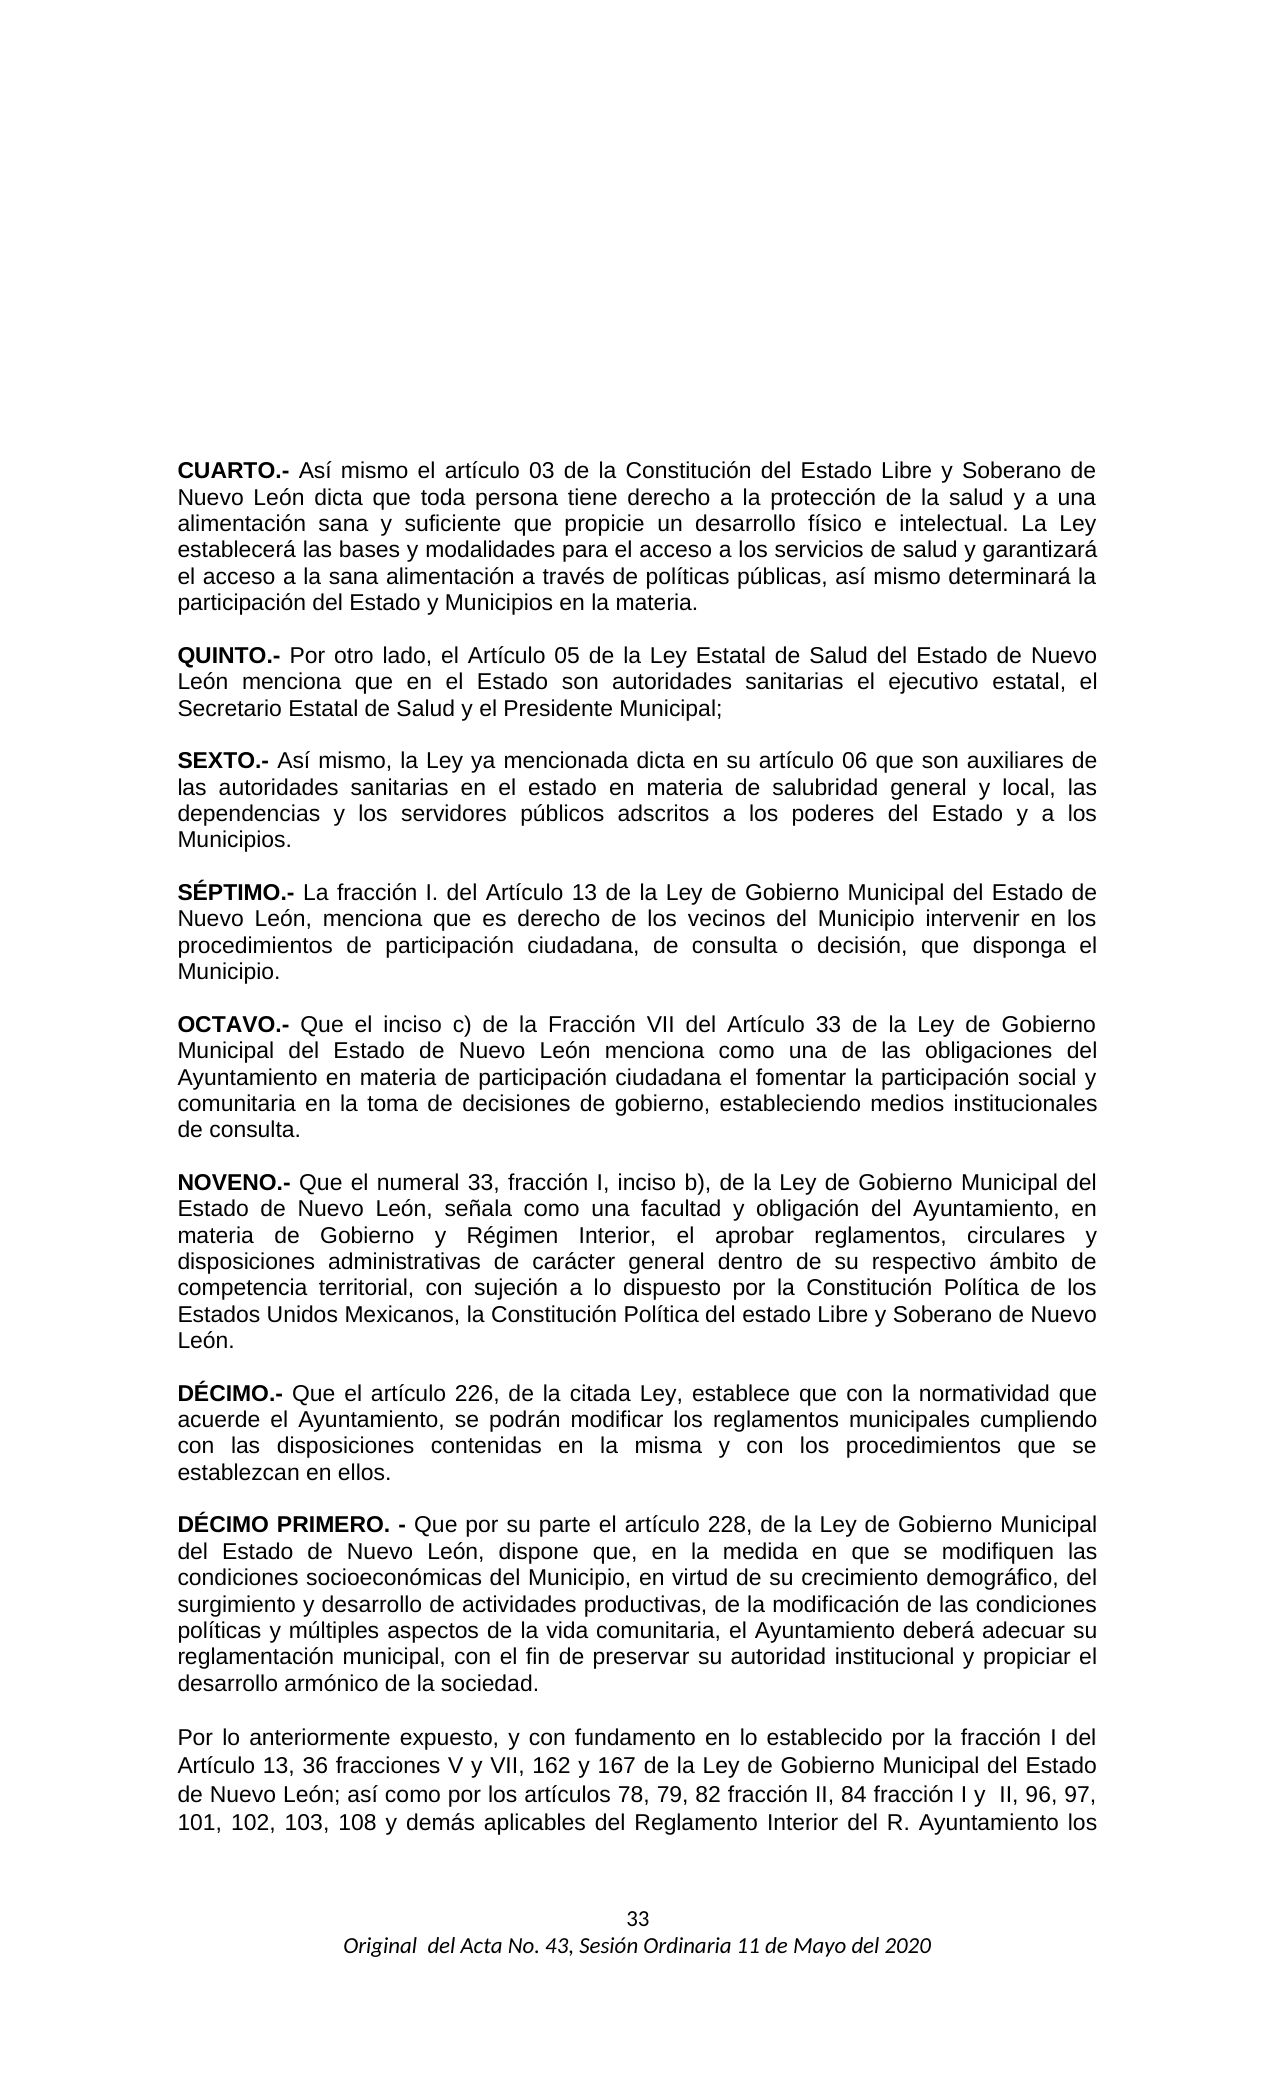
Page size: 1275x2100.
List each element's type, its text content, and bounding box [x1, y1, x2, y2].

text DÉCIMO.- Que el artículo 226, de la citada Ley, establece que con la normatividad que acuerde el Ayuntamiento, se podrán modificar los reglamentos municipales cumpliendo con las disposiciones contenidas en la misma y con los procedimientos que se establezcan en ellos. [177, 1380, 1098, 1485]
text SÉPTIMO.- La fracción I. del Artículo 13 de la Ley de Gobierno Municipal del Estado de Nuevo León, menciona que es derecho de los vecinos del Municipio intervenir en los procedimientos de participación ciudadana, de consulta o decisión, que disponga el Municipio. [177, 879, 1098, 984]
text QUINTO.- Por otro lado, el Artículo 05 de la Ley Estatal de Salud del Estado de Nuevo León menciona que en el Estado son autoridades sanitarias el ejecutivo estatal, el Secretario Estatal de Salud y el Presidente Municipal; [177, 642, 1098, 721]
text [177, 1724, 1098, 1836]
text NOVENO.- Que el numeral 33, fracción I, inciso b), de la Ley de Gobierno Municipal del Estado de Nuevo León, señala como una facultad y obligación del Ayuntamiento, en materia de Gobierno y Régimen Interior, el aprobar reglamentos, circulares y disposiciones administrativas de carácter general dentro de su respectivo ámbito de competencia territorial, con sujeción a lo dispuesto por la Constitución Política de los Estados Unidos Mexicanos, la Constitución Política del estado Libre y Soberano de Nuevo León. [177, 1169, 1098, 1353]
text SEXTO.- Así mismo, la Ley ya mencionada dicta en su artículo 06 que son auxiliares de las autoridades sanitarias en el estado en materia de salubridad general y local, las dependencias y los servidores públicos adscritos a los poderes del Estado y a los Municipios. [177, 747, 1098, 853]
text DÉCIMO PRIMERO. - Que por su parte el artículo 228, de la Ley de Gobierno Municipal del Estado de Nuevo León, dispone que, en la medida en que se modifiquen las condiciones socioeconómicas del Municipio, en virtud de su crecimiento demográfico, del surgimiento y desarrollo de actividades productivas, de la modificación de las condiciones políticas y múltiples aspectos de la vida comunitaria, el Ayuntamiento deberá adecuar su reglamentación municipal, con el fin de preservar su autoridad institucional y propiciar el desarrollo armónico de la sociedad. [177, 1511, 1098, 1696]
text OCTAVO.- Que el inciso c) de la Fracción VII del Artículo 33 de la Ley de Gobierno Municipal del Estado de Nuevo León menciona como una de las obligaciones del Ayuntamiento en materia de participación ciudadana el fomentar la participación social y comunitaria en la toma de decisiones de gobierno, estableciendo medios institucionales de consulta. [177, 1011, 1098, 1142]
text CUARTO.- Así mismo el artículo 03 de la Constitución del Estado Libre y Soberano de Nuevo León dicta que toda persona tiene derecho a la protección de la salud y a una alimentación sana y suficiente que propicie un desarrollo físico e intelectual. La Ley establecerá las bases y modalidades para el acceso a los servicios de salud y garantizará el acceso a la sana alimentación a través de políticas públicas, así mismo determinará la participación del Estado y Municipios en la materia. [177, 457, 1098, 615]
